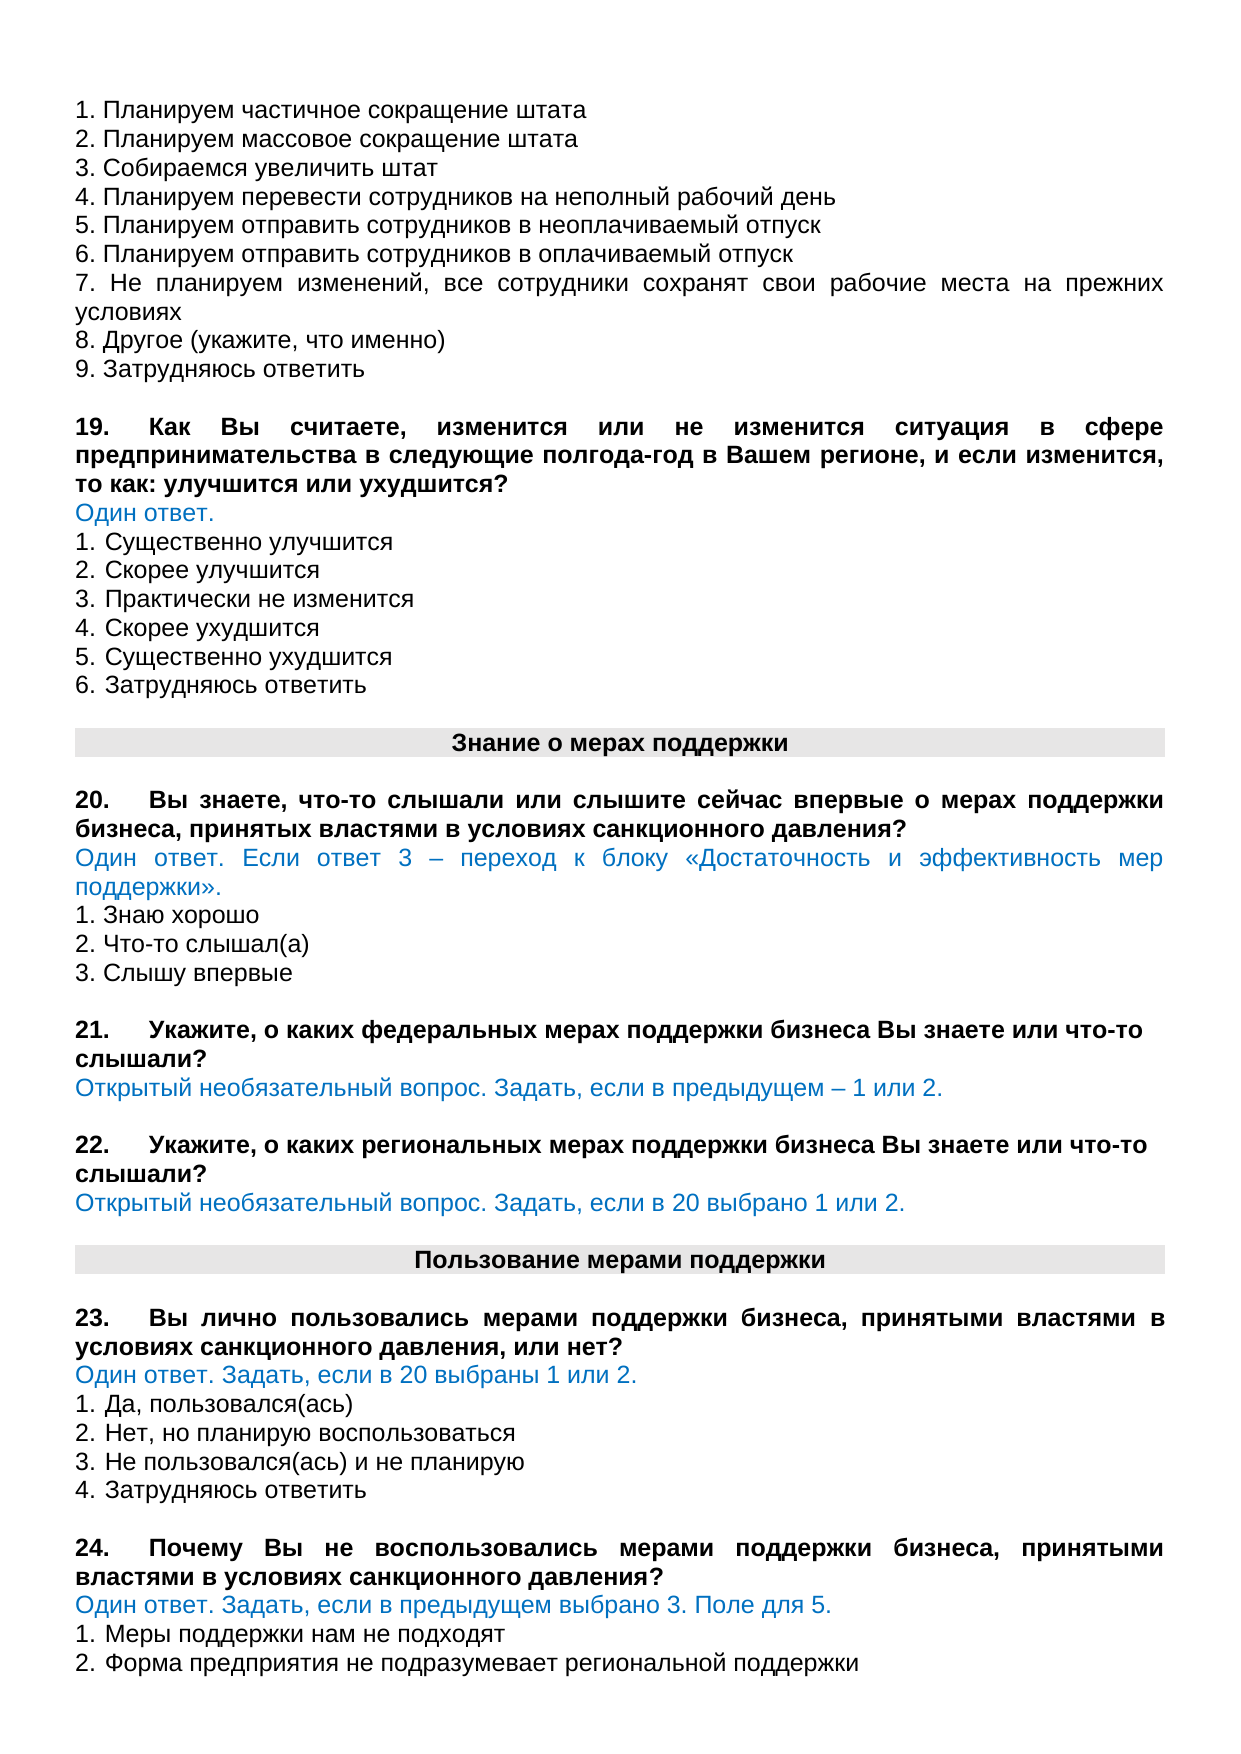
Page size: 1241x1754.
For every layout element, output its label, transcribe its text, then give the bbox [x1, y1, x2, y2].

text 7. Не планируем изменений, все сотрудники сохранят свои рабочие места на прежних условиях [75, 268, 1165, 325]
list Меры поддержки нам не подходят [75, 1619, 1165, 1648]
text Один ответ. Задать, если в 20 выбраны 1 или 2. [75, 1360, 1165, 1389]
list Вы знаете, что-то слышали или слышите сейчас впервые о мерах поддержки бизнеса, принятых властями в условиях санкционного давления? [75, 785, 1165, 843]
text Один ответ. Если ответ 3 – переход к блоку «Достаточность и эффективность мер поддержки». [75, 843, 1165, 900]
list Не пользовался(ась) и не планирую [75, 1447, 1165, 1475]
text 8. Другое (укажите, что именно) [75, 325, 1165, 354]
text 6. Планируем отправить сотрудников в оплачиваемый отпуск [75, 239, 1165, 268]
list Форма предприятия не подразумевает региональной поддержки [75, 1648, 1165, 1677]
list Затрудняюсь ответить [75, 1475, 1165, 1504]
list Как Вы считаете, изменится или не изменится ситуация в сфере предпринимательства в следующие полгода-год в Вашем регионе, и если изменится, то как: улучшится или ухудшится? [75, 412, 1165, 498]
text Один ответ. Задать, если в предыдущем выбрано 3. Поле для 5. [75, 1590, 1165, 1619]
list Скорее ухудшится [75, 613, 1165, 642]
list Знаю хорошо [75, 900, 1165, 929]
list Нет, но планирую воспользоваться [75, 1418, 1165, 1447]
list Что-то слышал(а) [75, 929, 1165, 958]
list Почему Вы не воспользовались мерами поддержки бизнеса, принятыми властями в условиях санкционного давления? [75, 1533, 1165, 1590]
list Вы лично пользовались мерами поддержки бизнеса, принятыми властями в условиях санкционного давления, или нет? [75, 1303, 1165, 1360]
list Укажите, о каких федеральных мерах поддержки бизнеса Вы знаете или что-то слышали? [75, 1015, 1165, 1073]
list Практически не изменится [75, 584, 1165, 613]
list Да, пользовался(ась) [75, 1389, 1165, 1418]
text Знание о мерах поддержки [75, 728, 1165, 757]
text Один ответ. [75, 498, 1165, 527]
list Укажите, о каких региональных мерах поддержки бизнеса Вы знаете или что-то слышали? [75, 1130, 1165, 1188]
text 9. Затрудняюсь ответить [75, 354, 1165, 383]
list Существенно улучшится [75, 527, 1165, 555]
text Открытый необязательный вопрос. Задать, если в 20 выбрано 1 или 2. [75, 1188, 1165, 1217]
text 1. Планируем частичное сокращение штата [75, 95, 1165, 124]
text 4. Планируем перевести сотрудников на неполный рабочий день [75, 182, 1165, 210]
text 5. Планируем отправить сотрудников в неоплачиваемый отпуск [75, 210, 1165, 239]
list Скорее улучшится [75, 555, 1165, 584]
text Пользование мерами поддержки [75, 1245, 1165, 1274]
list Существенно ухудшится [75, 642, 1165, 670]
list Затрудняюсь ответить [75, 670, 1165, 699]
text 3. Собираемся увеличить штат [75, 153, 1165, 182]
text 2. Планируем массовое сокращение штата [75, 124, 1165, 153]
list Слышу впервые [75, 958, 1165, 987]
text Открытый необязательный вопрос. Задать, если в предыдущем – 1 или 2. [75, 1073, 1165, 1102]
